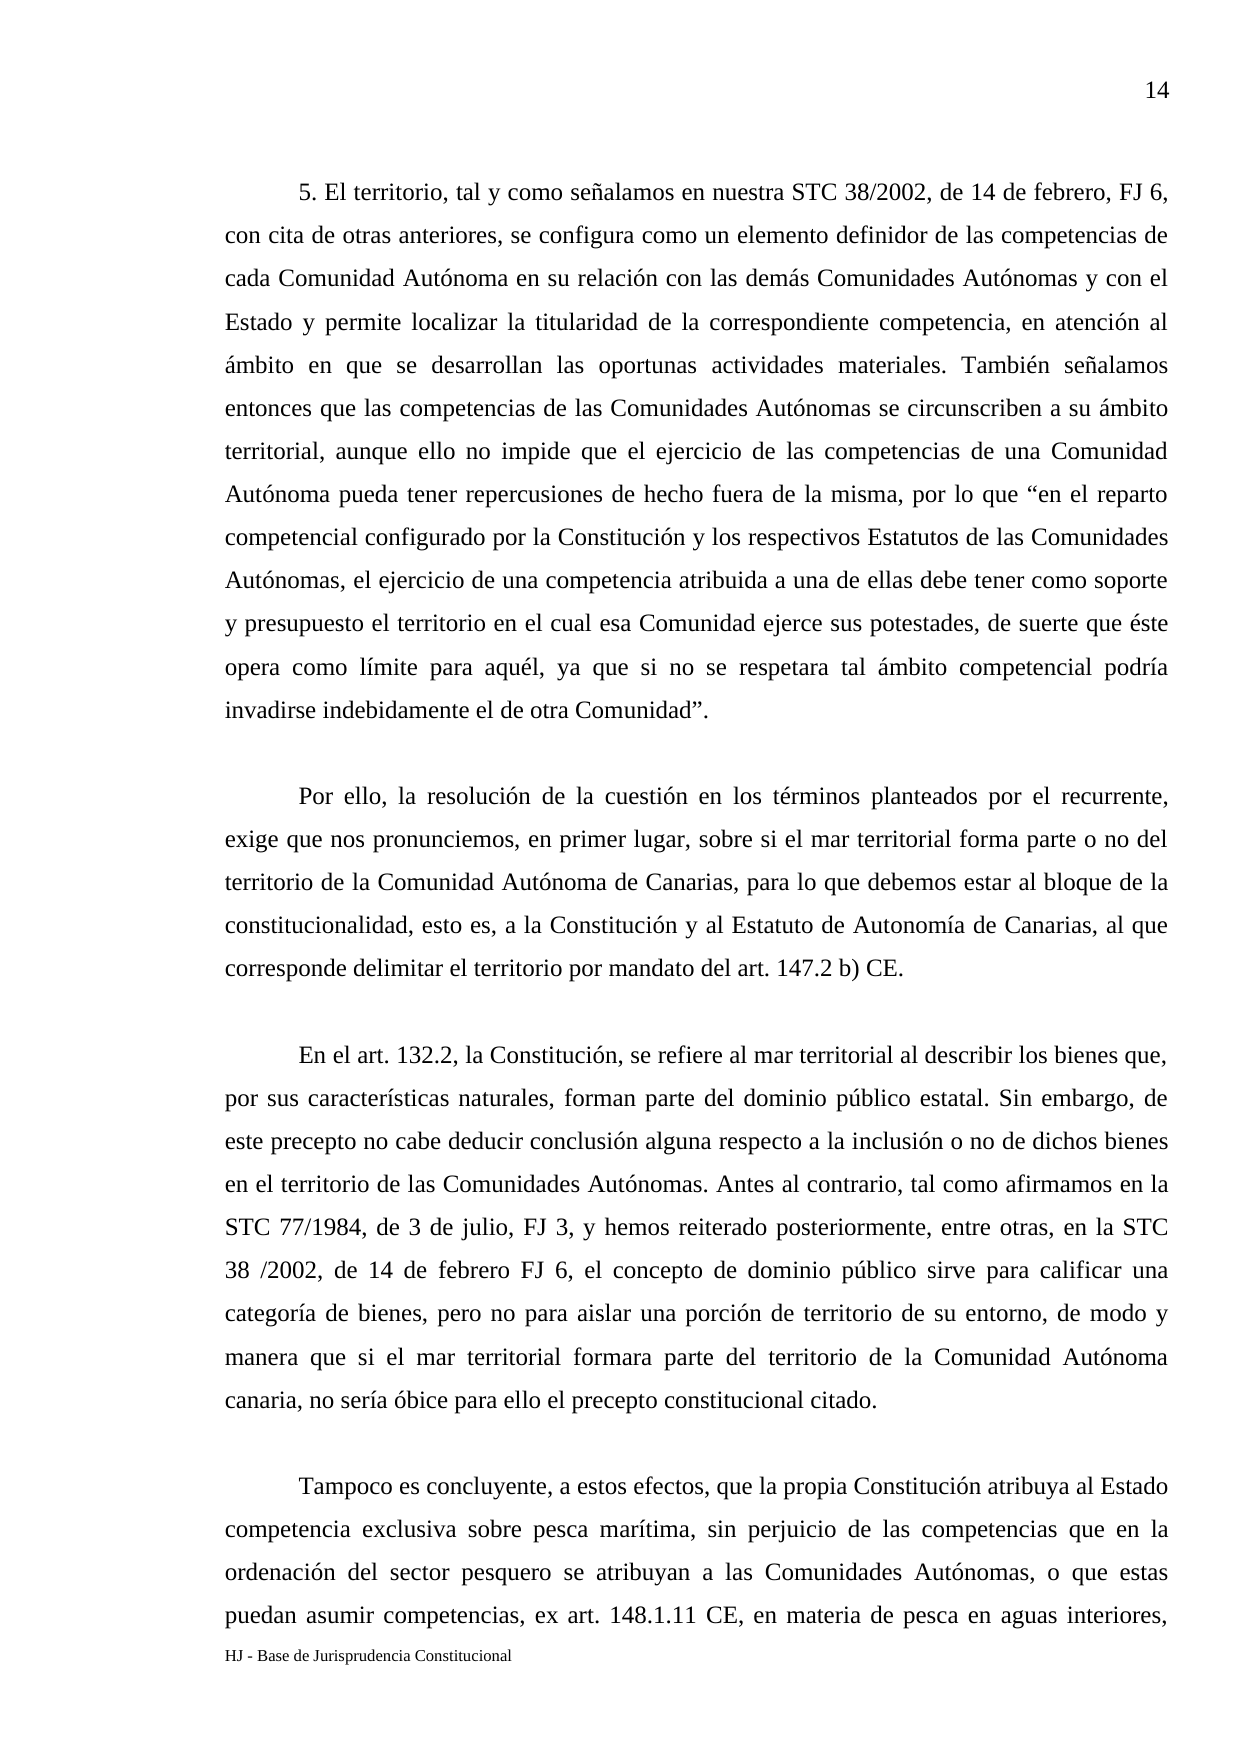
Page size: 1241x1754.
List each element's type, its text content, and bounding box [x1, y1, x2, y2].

text En el art. 132.2, la Constitución, se refiere al mar territorial al describir los bienes que, por sus características naturales, forman parte del dominio público estatal. Sin embargo, de este precepto no cabe deducir conclusión alguna respecto a la inclusión o no de dichos bienes en el territorio de las Comunidades Autónomas. Antes al contrario, tal como afirmamos en la STC 77/1984, de 3 de julio, FJ 3, y hemos reiterado posteriormente, entre otras, en la STC 38 /2002, de 14 de febrero FJ 6, el concepto de dominio público sirve para calificar una categoría de bienes, pero no para aislar una porción de territorio de su entorno, de modo y manera que si el mar territorial formara parte del territorio de la Comunidad Autónoma canaria, no sería óbice para ello el precepto constitucional citado. [224, 1040, 1169, 1413]
text Por ello, la resolución de la cuestión en los términos planteados por el recurrente, exige que nos pronunciemos, en primer lugar, sobre si el mar territorial forma parte o no del territorio de la Comunidad Autónoma de Canarias, para lo que debemos estar al bloque de la constitucionalidad, esto es, a la Constitución y al Estatuto de Autonomía de Canarias, al que corresponde delimitar el territorio por mandato del art. 147.2 b) CE. [224, 781, 1169, 982]
text 5. El territorio, tal y como señalamos en nuestra STC 38/2002, de 14 de febrero, FJ 6, con cita de otras anteriores, se configura como un elemento definidor de las competencias de cada Comunidad Autónoma en su relación con las demás Comunidades Autónomas y con el Estado y permite localizar la titularidad de la correspondiente competencia, en atención al ámbito en que se desarrollan las oportunas actividades materiales. También señalamos entonces que las competencias de las Comunidades Autónomas se circunscriben a su ámbito territorial, aunque ello no impide que el ejercicio de las competencias de una Comunidad Autónoma pueda tener repercusiones de hecho fuera de la misma, por lo que “en el reparto competencial configurado por la Constitución y los respectivos Estatutos de las Comunidades Autónomas, el ejercicio de una competencia atribuida a una de ellas debe tener como soporte y presupuesto el territorio en el cual esa Comunidad ejerce sus potestades, de suerte que éste opera como límite para aquél, ya que si no se respetara tal ámbito competencial podría invadirse indebidamente el de otra Comunidad”. [224, 177, 1169, 723]
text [224, 1471, 1169, 1629]
